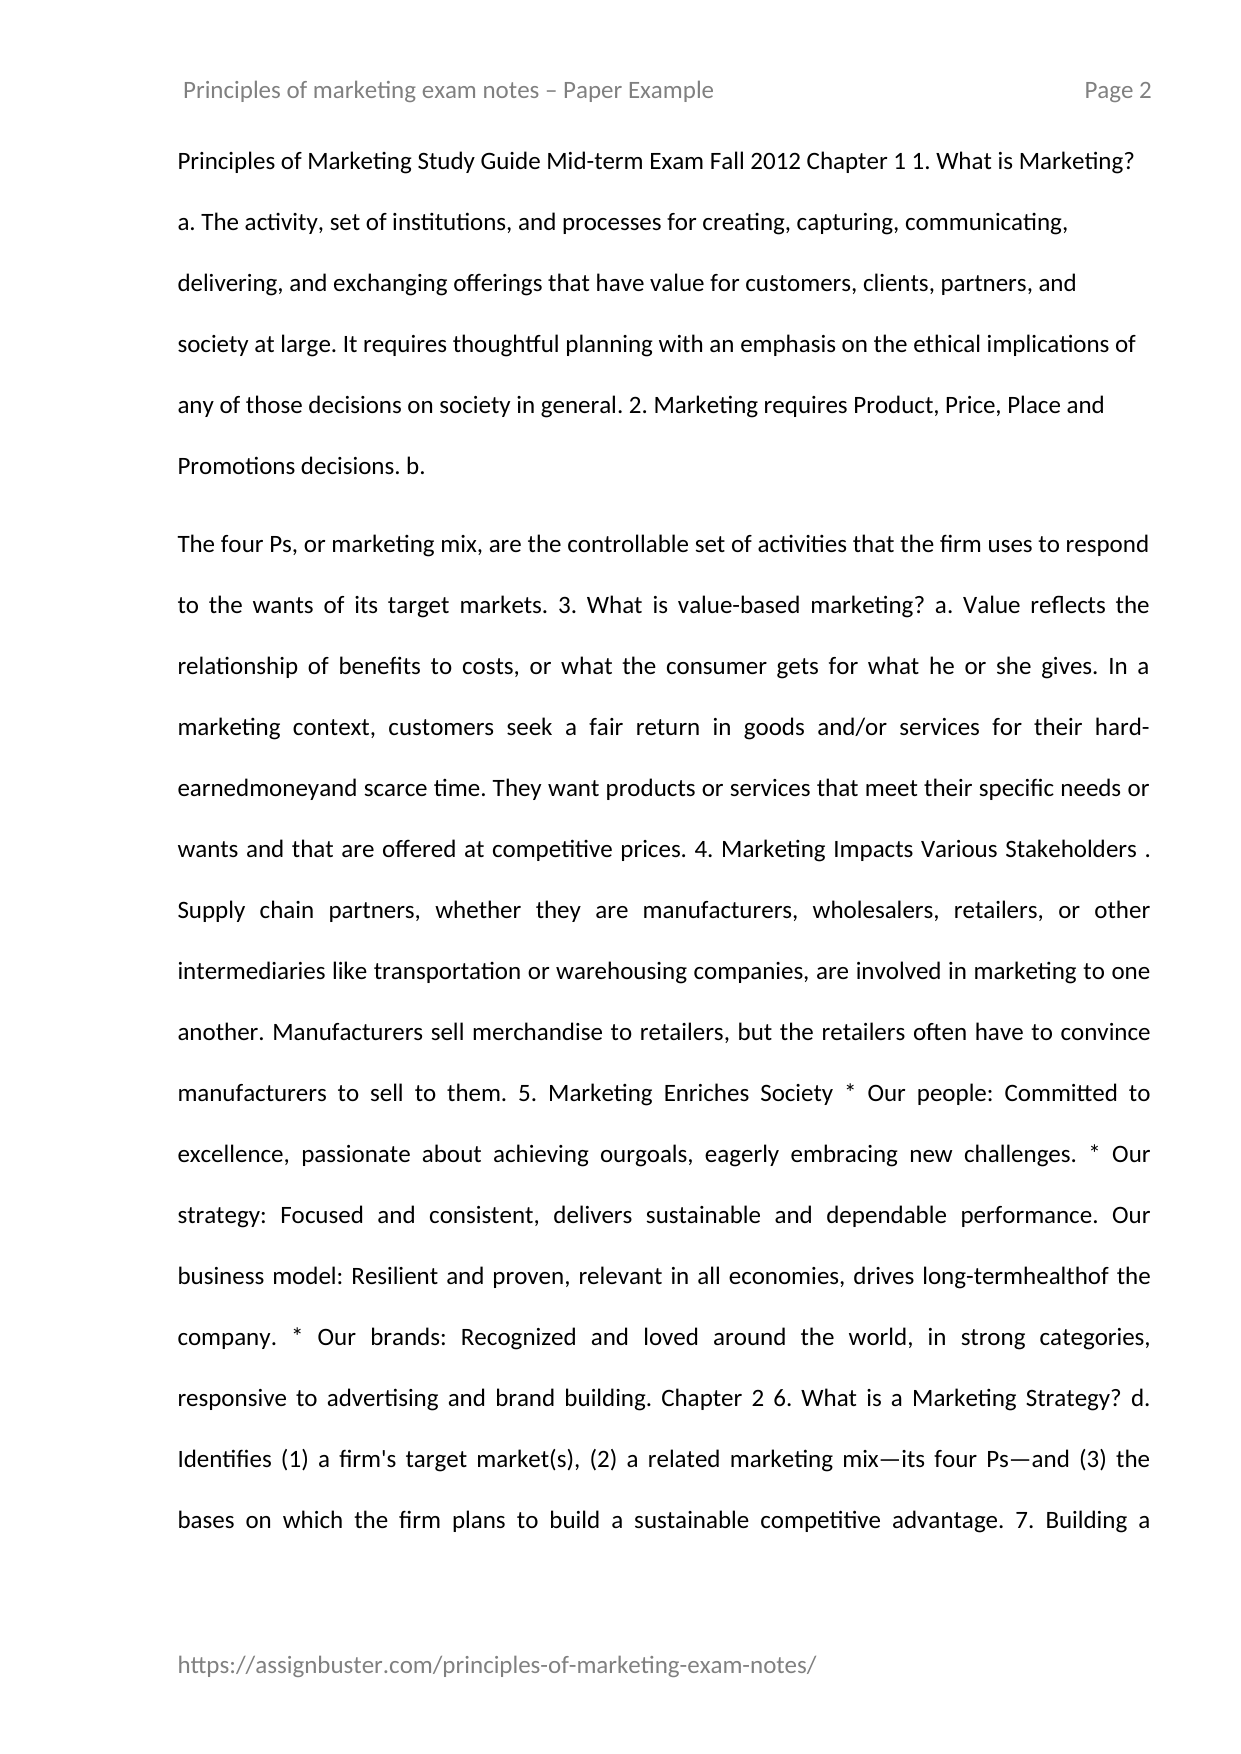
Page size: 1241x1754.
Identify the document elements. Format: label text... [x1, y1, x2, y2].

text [177, 528, 1152, 1535]
text Principles of Marketing Study Guide Mid-term Exam Fall 2012 Chapter 1 1. What is Marketing? a. The activity, set of institutions, and processes for creating, capturing, communicating, delivering, and exchanging offerings that have value for customers, clients, partners, and society at large. It requires thoughtful planning with an emphasis on the ethical implications of any of those decisions on society in general. 2. Marketing requires Product, Price, Place and Promotions decisions. b. [177, 145, 1152, 481]
